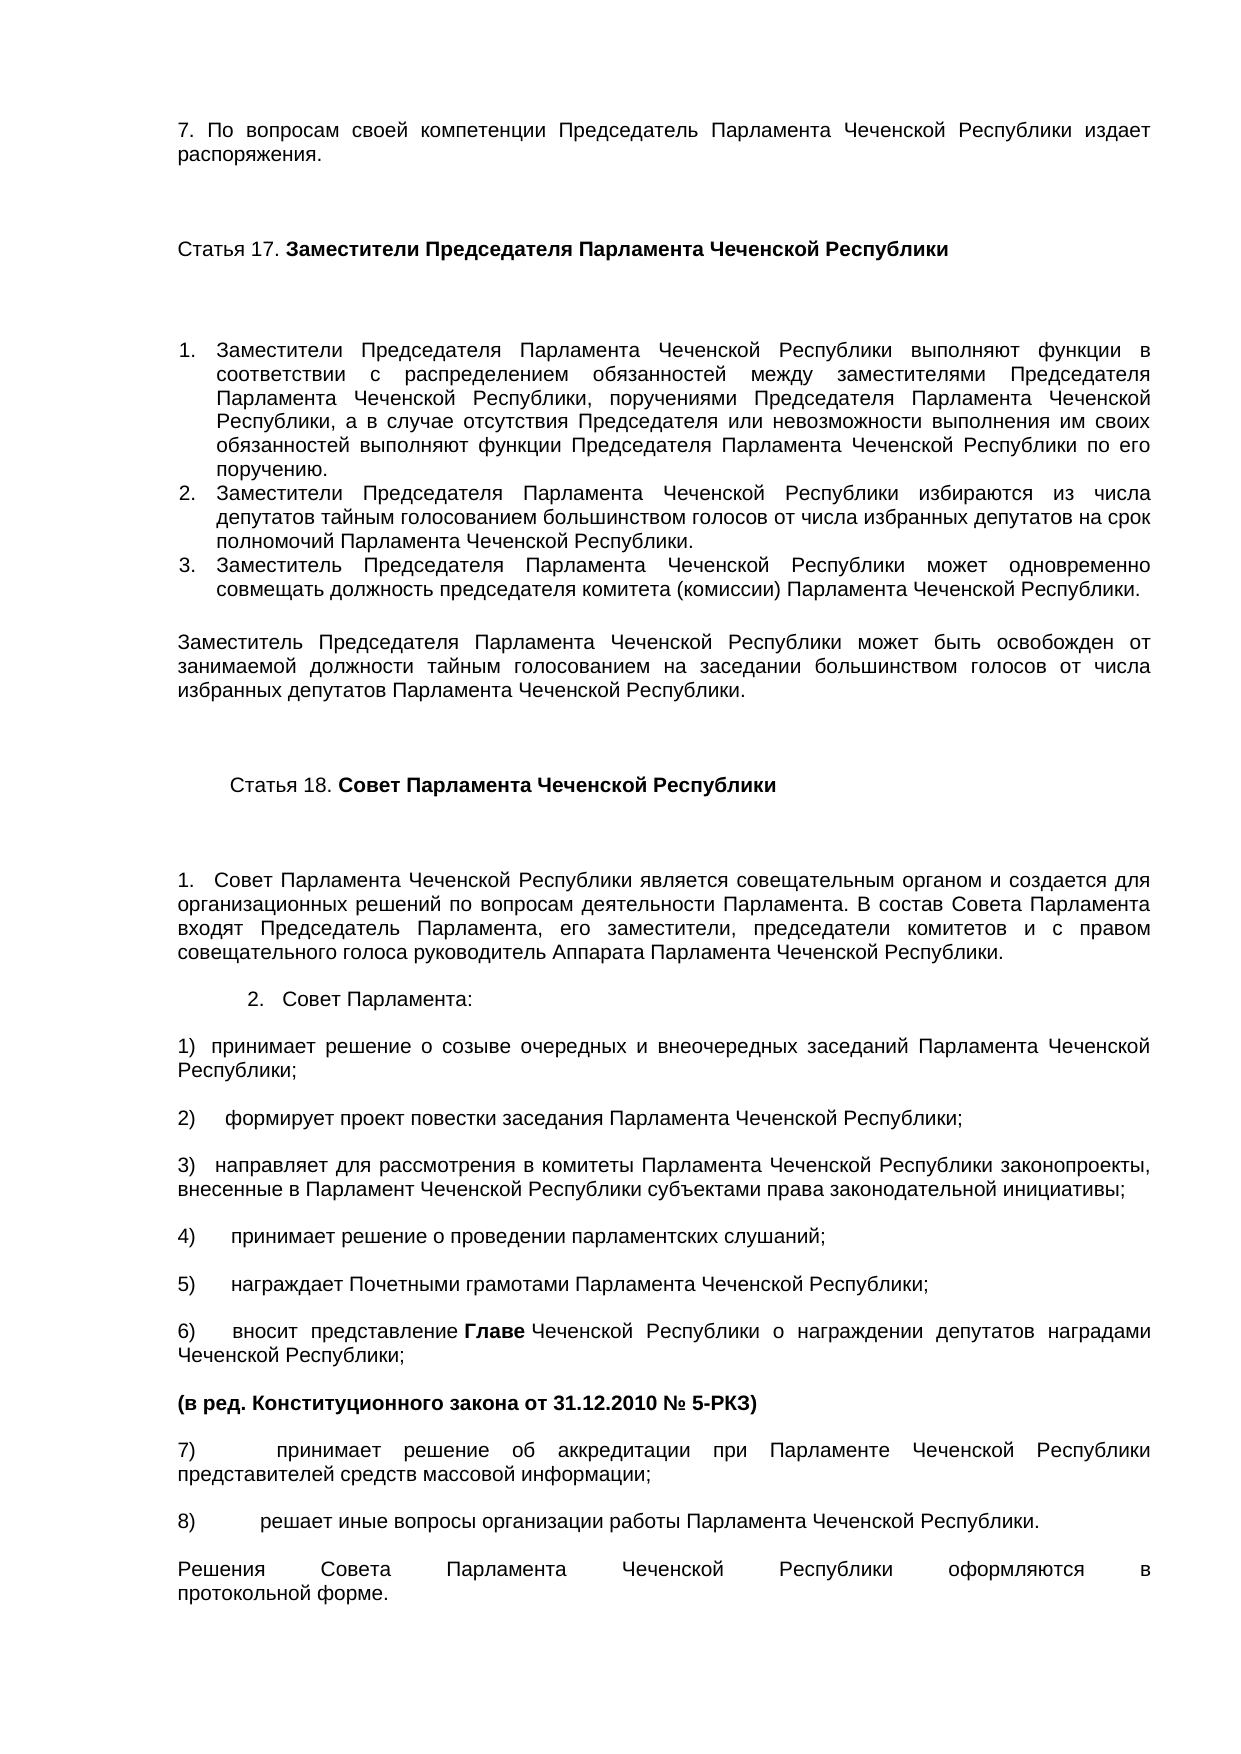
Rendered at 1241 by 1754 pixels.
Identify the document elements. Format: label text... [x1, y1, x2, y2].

text 3) направляет для рассмотрения в комитеты Парламента Чеченской Республики законопроекты, внесенные в Парламент Чеченской Республики субъектами права законодательной инициативы; [177, 1153, 1152, 1201]
text 8) решает иные вопросы организации работы Парламента Чеченской Республики. [177, 1509, 1152, 1533]
list Заместитель Председателя Парламента Чеченской Республики может одновременно совмещать должность председателя комитета (комиссии) Парламента Чеченской Республики. [179, 553, 1152, 601]
text 4) принимает решение о проведении парламентских слушаний; [177, 1224, 1152, 1248]
text 6) вносит представление Главе Чеченской Республики о награждении депутатов наградами Чеченской Республики; [177, 1319, 1152, 1367]
list Заместители Председателя Парламента Чеченской Республики выполняют функции в соответствии с распределением обязанностей между заместителями Председателя Парламента Чеченской Республики, поручениями Председателя Парламента Чеченской Республики, а в случае отсутствия Председателя или невозможности выполнения им своих обязанностей выполняют функции Председателя Парламента Чеченской Республики по его поручению. [179, 337, 1152, 481]
text 1. Совет Парламента Чеченской Республики является совещательным органом и создается для организационных решений по вопросам деятельности Парламента. В состав Совета Парламента входят Председатель Парламента, его заместители, председатели комитетов и с правом совещательного голоса руководитель Аппарата Парламента Чеченской Республики. [177, 868, 1152, 963]
text 1) принимает решение о созыве очередных и внеочередных заседаний Парламента Чеченской Республики; [177, 1034, 1152, 1082]
text 2. Совет Парламента: [177, 987, 1152, 1011]
text Статья 17. Заместители Председателя Парламента Чеченской Республики [177, 237, 1152, 261]
text Статья 18. Совет Парламента Чеченской Республики [177, 773, 1152, 797]
text 7. По вопросам своей компетенции Председатель Парламента Чеченской Республики издает распоряжения. [177, 118, 1152, 166]
text (в ред. Конституционного закона от 31.12.2010 № 5-РКЗ) [177, 1391, 1152, 1414]
text Решения Совета Парламента Чеченской Республики оформляются в протокольной форме. [177, 1557, 1152, 1604]
list Заместители Председателя Парламента Чеченской Республики избираются из числа депутатов тайным голосованием большинством голосов от числа избранных депутатов на срок полномочий Парламента Чеченской Республики. [179, 481, 1152, 553]
text 5) награждает Почетными грамотами Парламента Чеченской Республики; [177, 1272, 1152, 1296]
text 7) принимает решение об аккредитации при Парламенте Чеченской Республики представителей средств массовой информации; [177, 1438, 1152, 1486]
text 2) формирует проект повестки заседания Парламента Чеченской Республики; [177, 1106, 1152, 1129]
text Заместитель Председателя Парламента Чеченской Республики может быть освобожден от занимаемой должности тайным голосованием на заседании большинством голосов от числа избранных депутатов Парламента Чеченской Республики. [177, 630, 1152, 702]
